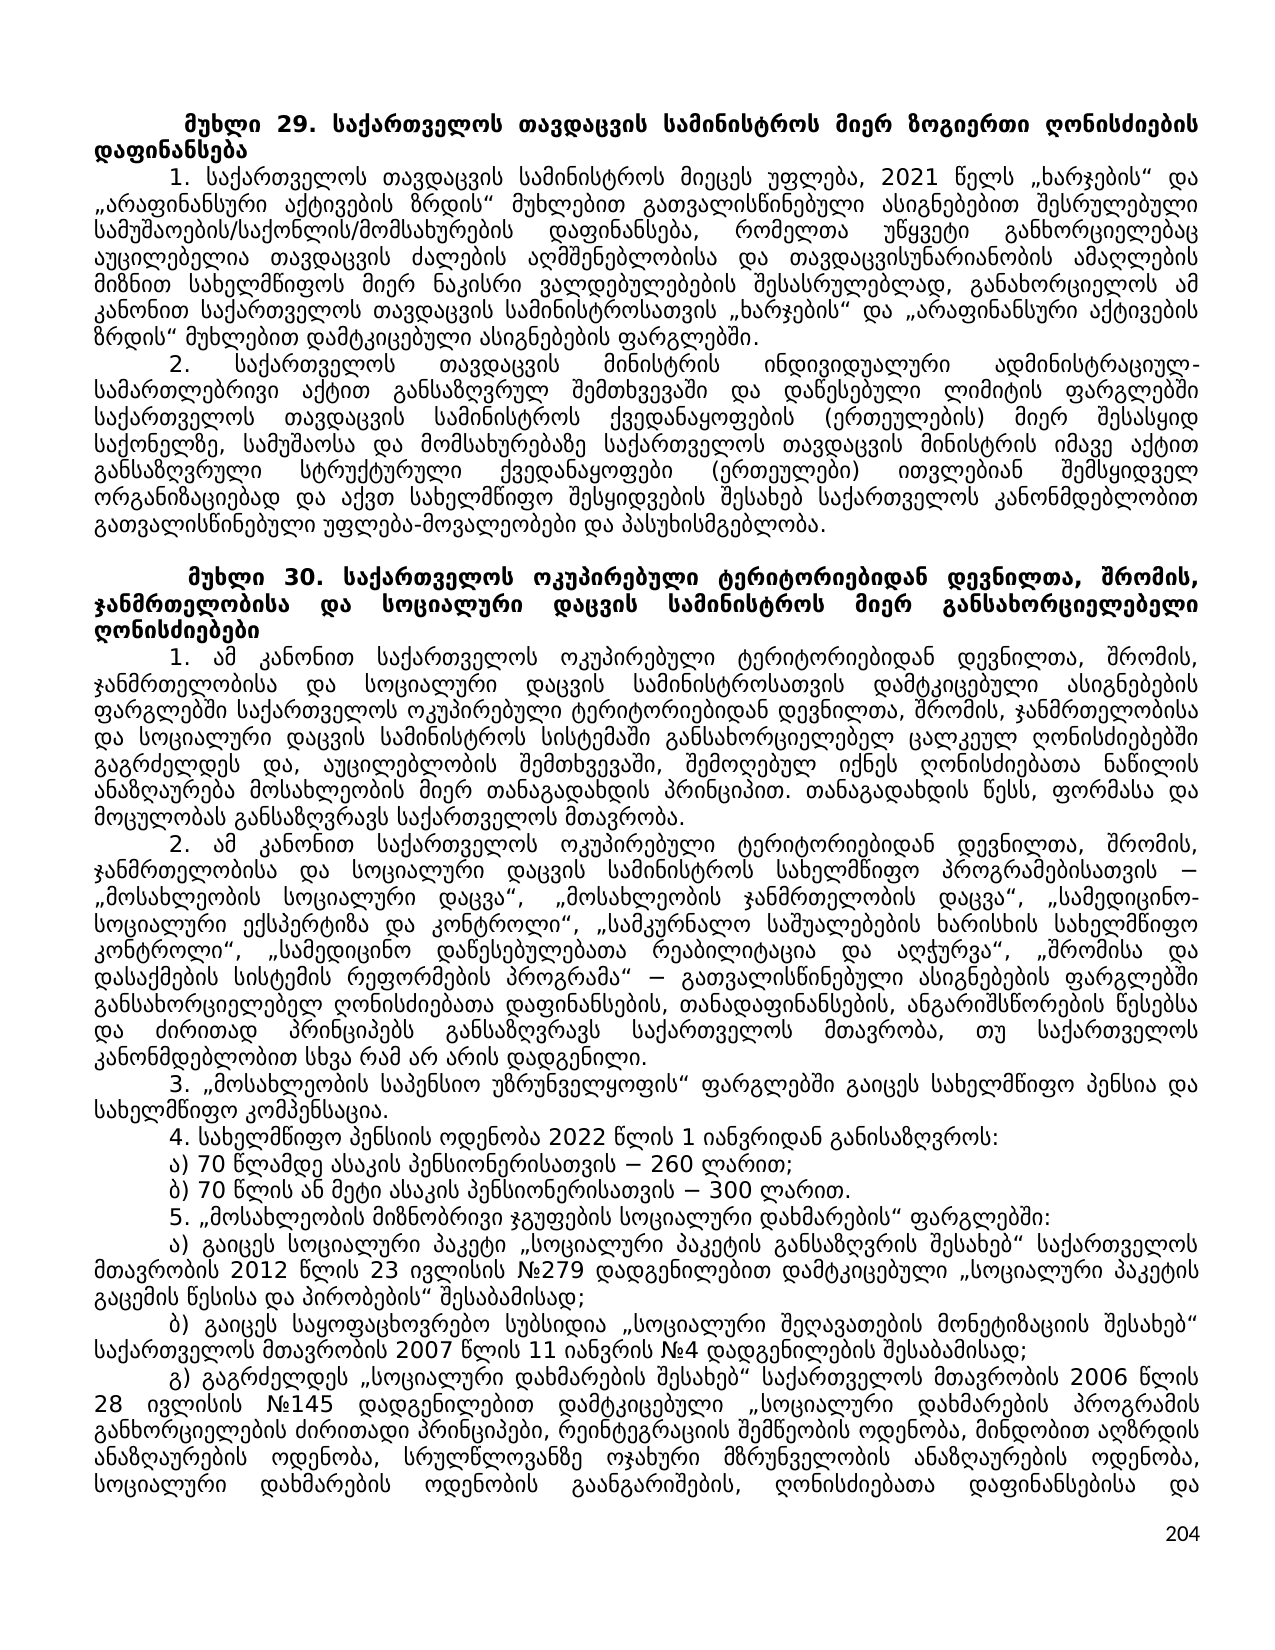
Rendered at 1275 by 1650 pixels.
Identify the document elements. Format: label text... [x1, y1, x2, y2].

text 1. საქართველოს თავდაცვის სამინისტროს მიეცეს უფლება, 2021 წელს „ხარჯების“ და „არაფინანსური აქტივების ზრდის“ მუხლებით გათვალისწინებული ასიგნებებით შესრულებული სამუშაოების/საქონლის/მომსახურების დაფინანსება, რომელთა უწყვეტი განხორციელებაც აუცილებელია თავდაცვის ძალების აღმშენებლობისა და თავდაცვისუნარიანობის ამაღლების მიზნით სახელმწიფოს მიერ ნაკისრი ვალდებულებების შესასრულებლად, განახორციელოს ამ კანონით საქართველოს თავდაცვის სამინისტროსათვის „ხარჯების“ და „არაფინანსური აქტივების ზრდის“ მუხლებით დამტკიცებული ასიგნებების ფარგლებში. [94, 164, 1200, 351]
text ა) გაიცეს სოციალური პაკეტი „სოციალური პაკეტის განსაზღვრის შესახებ“ საქართველოს მთავრობის 2012 წლის 23 ივლისის №279 დადგენილებით დამტკიცებული „სოციალური პაკეტის გაცემის წესისა და პირობების“ შესაბამისად; [94, 1231, 1200, 1311]
text ბ) გაიცეს საყოფაცხოვრებო სუბსიდია „სოციალური შეღავათების მონეტიზაციის შესახებ“ საქართველოს მთავრობის 2007 წლის 11 იანვრის №4 დადგენილების შესაბამისად; [94, 1311, 1200, 1364]
text მუხლი 30. საქართველოს ოკუპირებული ტერიტორიებიდან დევნილთა, შრომის, ჯანმრთელობისა და სოციალური დაცვის სამინისტროს მიერ განსახორციელებელი ღონისძიებები [94, 564, 1200, 644]
text 4. სახელმწიფო პენსიის ოდენობა 2022 წლის 1 იანვრიდან განისაზღვროს: [94, 1124, 1200, 1151]
text ა) 70 წლამდე ასაკის პენსიონერისათვის − 260 ლარით; [94, 1151, 1200, 1178]
text მუხლი 29. საქართველოს თავდაცვის სამინისტროს მიერ ზოგიერთი ღონისძიების დაფინანსება [94, 111, 1200, 164]
text 1. ამ კანონით საქართველოს ოკუპირებული ტერიტორიებიდან დევნილთა, შრომის, ჯანმრთელობისა და სოციალური დაცვის სამინისტროსათვის დამტკიცებული ასიგნებების ფარგლებში საქართველოს ოკუპირებული ტერიტორიებიდან დევნილთა, შრომის, ჯანმრთელობისა და სოციალური დაცვის სამინისტროს სისტემაში განსახორციელებელ ცალკეულ ღონისძიებებში გაგრძელდეს და, აუცილებლობის შემთხვევაში, შემოღებულ იქნეს ღონისძიებათა ნაწილის ანაზღაურება მოსახლეობის მიერ თანაგადახდის პრინციპით. თანაგადახდის წესს, ფორმასა და მოცულობას განსაზღვრავს საქართველოს მთავრობა. [94, 644, 1200, 831]
text 2. საქართველოს თავდაცვის მინისტრის ინდივიდუალური ადმინისტრაციულ-სამართლებრივი აქტით განსაზღვრულ შემთხვევაში და დაწესებული ლიმიტის ფარგლებში საქართველოს თავდაცვის სამინისტროს ქვედანაყოფების (ერთეულების) მიერ შესასყიდ საქონელზე, სამუშაოსა და მომსახურებაზე საქართველოს თავდაცვის მინისტრის იმავე აქტით განსაზღვრული სტრუქტურული ქვედანაყოფები (ერთეულები) ითვლებიან შემსყიდველ ორგანიზაციებად და აქვთ სახელმწიფო შესყიდვების შესახებ საქართველოს კანონმდებლობით გათვალისწინებული უფლება-მოვალეობები და პასუხისმგებლობა. [94, 351, 1200, 538]
text 3. „მოსახლეობის საპენსიო უზრუნველყოფის“ ფარგლებში გაიცეს სახელმწიფო პენსია და სახელმწიფო კომპენსაცია. [94, 1071, 1200, 1124]
text 5. „მოსახლეობის მიზნობრივი ჯგუფების სოციალური დახმარების“ ფარგლებში: [94, 1204, 1200, 1231]
text ბ) 70 წლის ან მეტი ასაკის პენსიონერისათვის − 300 ლარით. [94, 1178, 1200, 1204]
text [94, 1364, 1200, 1498]
text 2. ამ კანონით საქართველოს ოკუპირებული ტერიტორიებიდან დევნილთა, შრომის, ჯანმრთელობისა და სოციალური დაცვის სამინისტროს სახელმწიფო პროგრამებისათვის − „მოსახლეობის სოციალური დაცვა“, „მოსახლეობის ჯანმრთელობის დაცვა“, „სამედიცინო-სოციალური ექსპერტიზა და კონტროლი“, „სამკურნალო საშუალებების ხარისხის სახელმწიფო კონტროლი“, „სამედიცინო დაწესებულებათა რეაბილიტაცია და აღჭურვა“, „შრომისა და დასაქმების სისტემის რეფორმების პროგრამა“ − გათვალისწინებული ასიგნებების ფარგლებში განსახორციელებელ ღონისძიებათა დაფინანსების, თანადაფინანსების, ანგარიშსწორების წესებსა და ძირითად პრინციპებს განსაზღვრავს საქართველოს მთავრობა, თუ საქართველოს კანონმდებლობით სხვა რამ არ არის დადგენილი. [94, 831, 1200, 1071]
